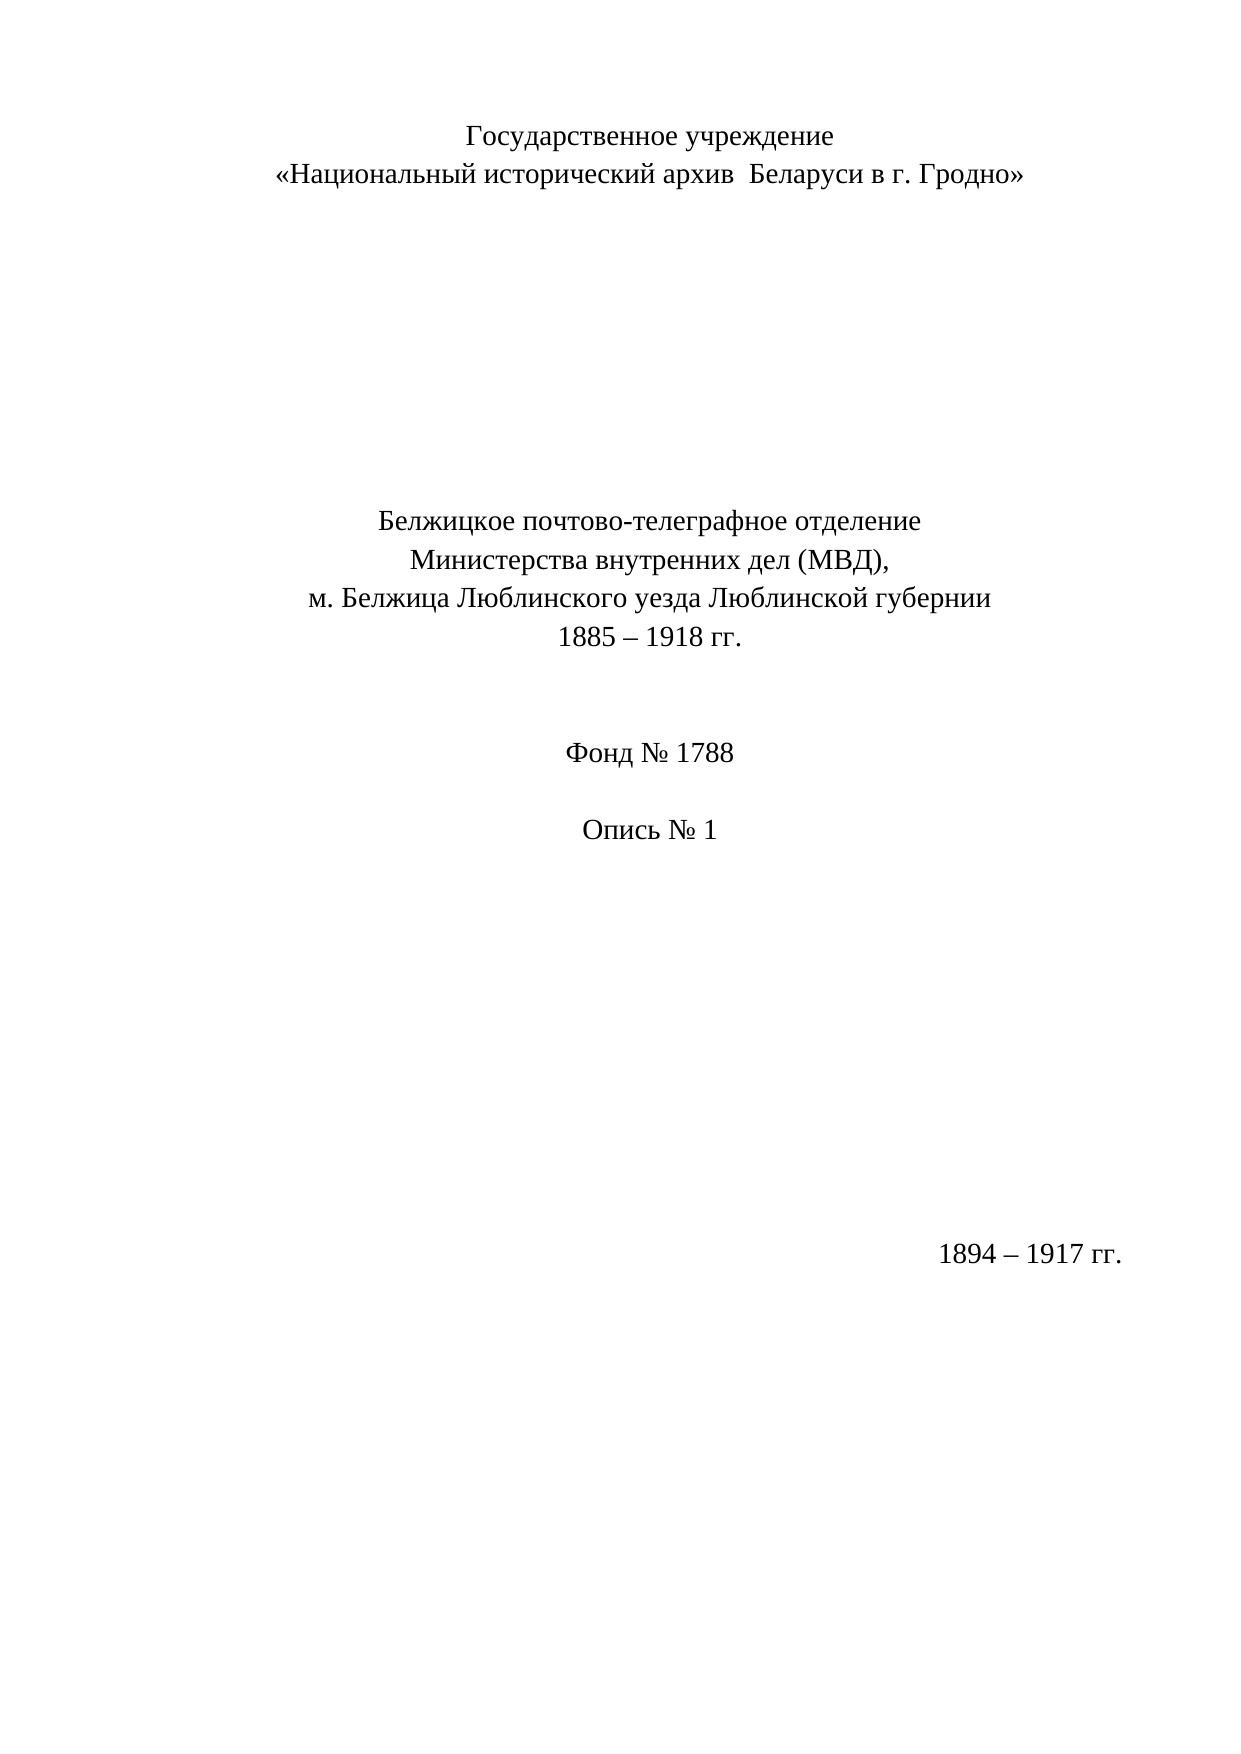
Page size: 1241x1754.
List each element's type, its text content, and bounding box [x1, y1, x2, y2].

text Фонд № 1788 [177, 735, 1122, 768]
text Белжицкое почтово-телеграфное отделение [177, 503, 1122, 537]
text Опись № 1 [177, 812, 1122, 845]
text 1885 – 1918 гг. [177, 619, 1122, 653]
text Государственное учреждение [177, 118, 1122, 152]
text 1894 – 1917 гг. [177, 1236, 1122, 1269]
text Министерства внутренних дел (МВД), [177, 542, 1122, 576]
text «Национальный исторический архив Беларуси в г. Гродно» [177, 157, 1122, 190]
text м. Белжица Люблинского уезда Люблинской губернии [177, 581, 1122, 614]
